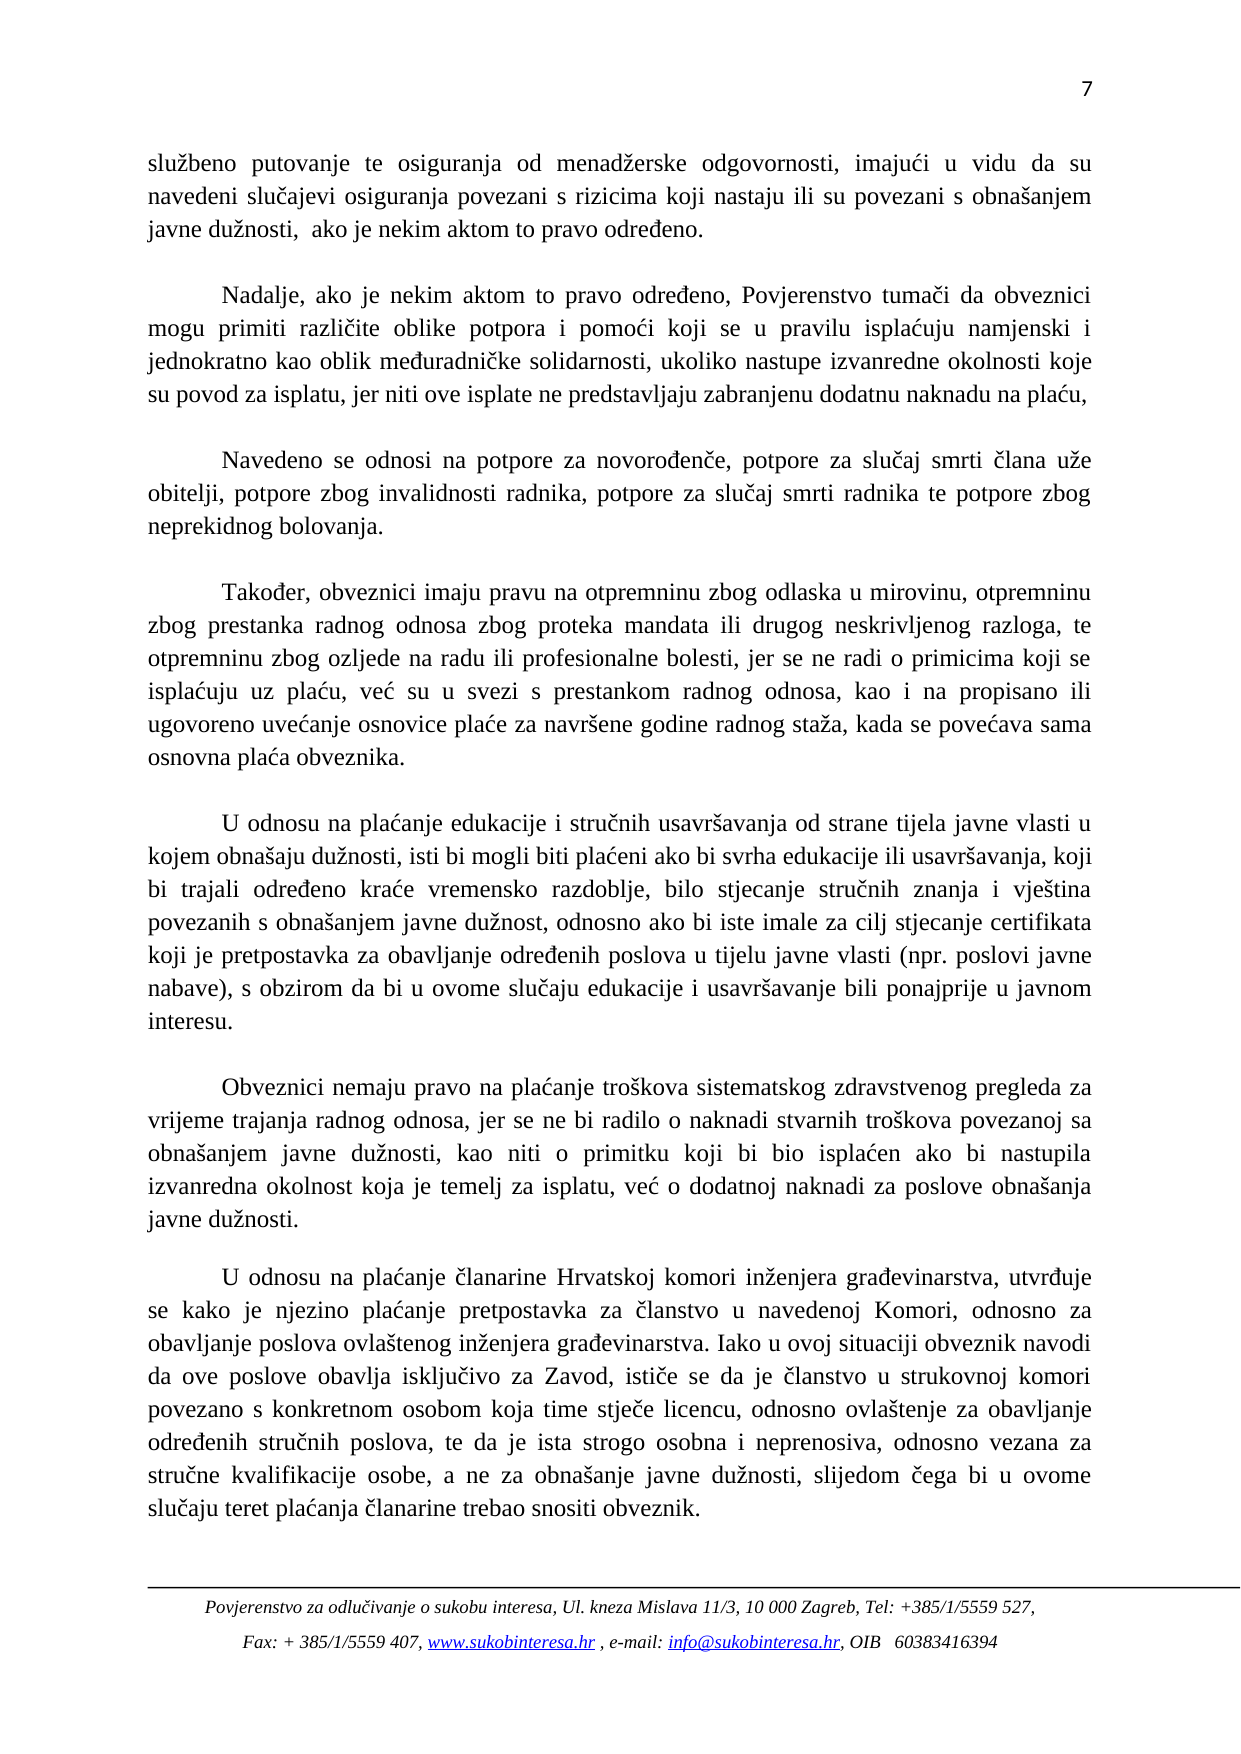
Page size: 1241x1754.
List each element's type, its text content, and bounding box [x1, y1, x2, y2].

text Obveznici nemaju pravo na plaćanje troškova sistematskog zdravstvenog pregleda za vrijeme trajanja radnog odnosa, jer se ne bi radilo o naknadi stvarnih troškova povezanoj sa obnašanjem javne dužnosti, kao niti o primitku koji bi bio isplaćen ako bi nastupila izvanredna okolnost koja je temelj za isplatu, već o dodatnoj naknadi za poslove obnašanja javne dužnosti. [148, 1072, 1092, 1233]
text Nadalje, ako je nekim aktom to pravo određeno, Povjerenstvo tumači da obveznici mogu primiti različite oblike potpora i pomoći koji se u pravilu isplaćuju namjenski i jednokratno kao oblik međuradničke solidarnosti, ukoliko nastupe izvanredne okolnosti koje su povod za isplatu, jer niti ove isplate ne predstavljaju zabranjenu dodatnu naknadu na plaću, [148, 280, 1092, 408]
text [148, 148, 1092, 242]
text U odnosu na plaćanje članarine Hrvatskoj komori inženjera građevinarstva, utvrđuje se kako je njezino plaćanje pretpostavka za članstvo u navedenoj Komori, odnosno za obavljanje poslova ovlaštenog inženjera građevinarstva. Iako u ovoj situaciji obveznik navodi da ove poslove obavlja isključivo za Zavod, ističe se da je članstvo u strukovnoj komori povezano s konkretnom osobom koja time stječe licencu, odnosno ovlaštenje za obavljanje određenih stručnih poslova, te da je ista strogo osobna i neprenosiva, odnosno vezana za stručne kvalifikacije osobe, a ne za obnašanje javne dužnosti, slijedom čega bi u ovome slučaju teret plaćanja članarine trebao snositi obveznik. [148, 1262, 1092, 1522]
text Navedeno se odnosi na potpore za novorođenče, potpore za slučaj smrti člana uže obitelji, potpore zbog invalidnosti radnika, potpore za slučaj smrti radnika te potpore zbog neprekidnog bolovanja. [148, 445, 1092, 540]
text U odnosu na plaćanje edukacije i stručnih usavršavanja od strane tijela javne vlasti u kojem obnašaju dužnosti, isti bi mogli biti plaćeni ako bi svrha edukacije ili usavršavanja, koji bi trajali određeno kraće vremensko razdoblje, bilo stjecanje stručnih znanja i vještina povezanih s obnašanjem javne dužnost, odnosno ako bi iste imale za cilj stjecanje certifikata koji je pretpostavka za obavljanje određenih poslova u tijelu javne vlasti (npr. poslovi javne nabave), s obzirom da bi u ovome slučaju edukacije i usavršavanje bili ponajprije u javnom interesu. [148, 808, 1092, 1035]
text Također, obveznici imaju pravu na otpremninu zbog odlaska u mirovinu, otpremninu zbog prestanka radnog odnosa zbog proteka mandata ili drugog neskrivljenog razloga, te otpremninu zbog ozljede na radu ili profesionalne bolesti, jer se ne radi o primicima koji se isplaćuju uz plaću, već su u svezi s prestankom radnog odnosa, kao i na propisano ili ugovoreno uvećanje osnovice plaće za navršene godine radnog staža, kada se povećava sama osnovna plaća obveznika. [148, 577, 1092, 771]
